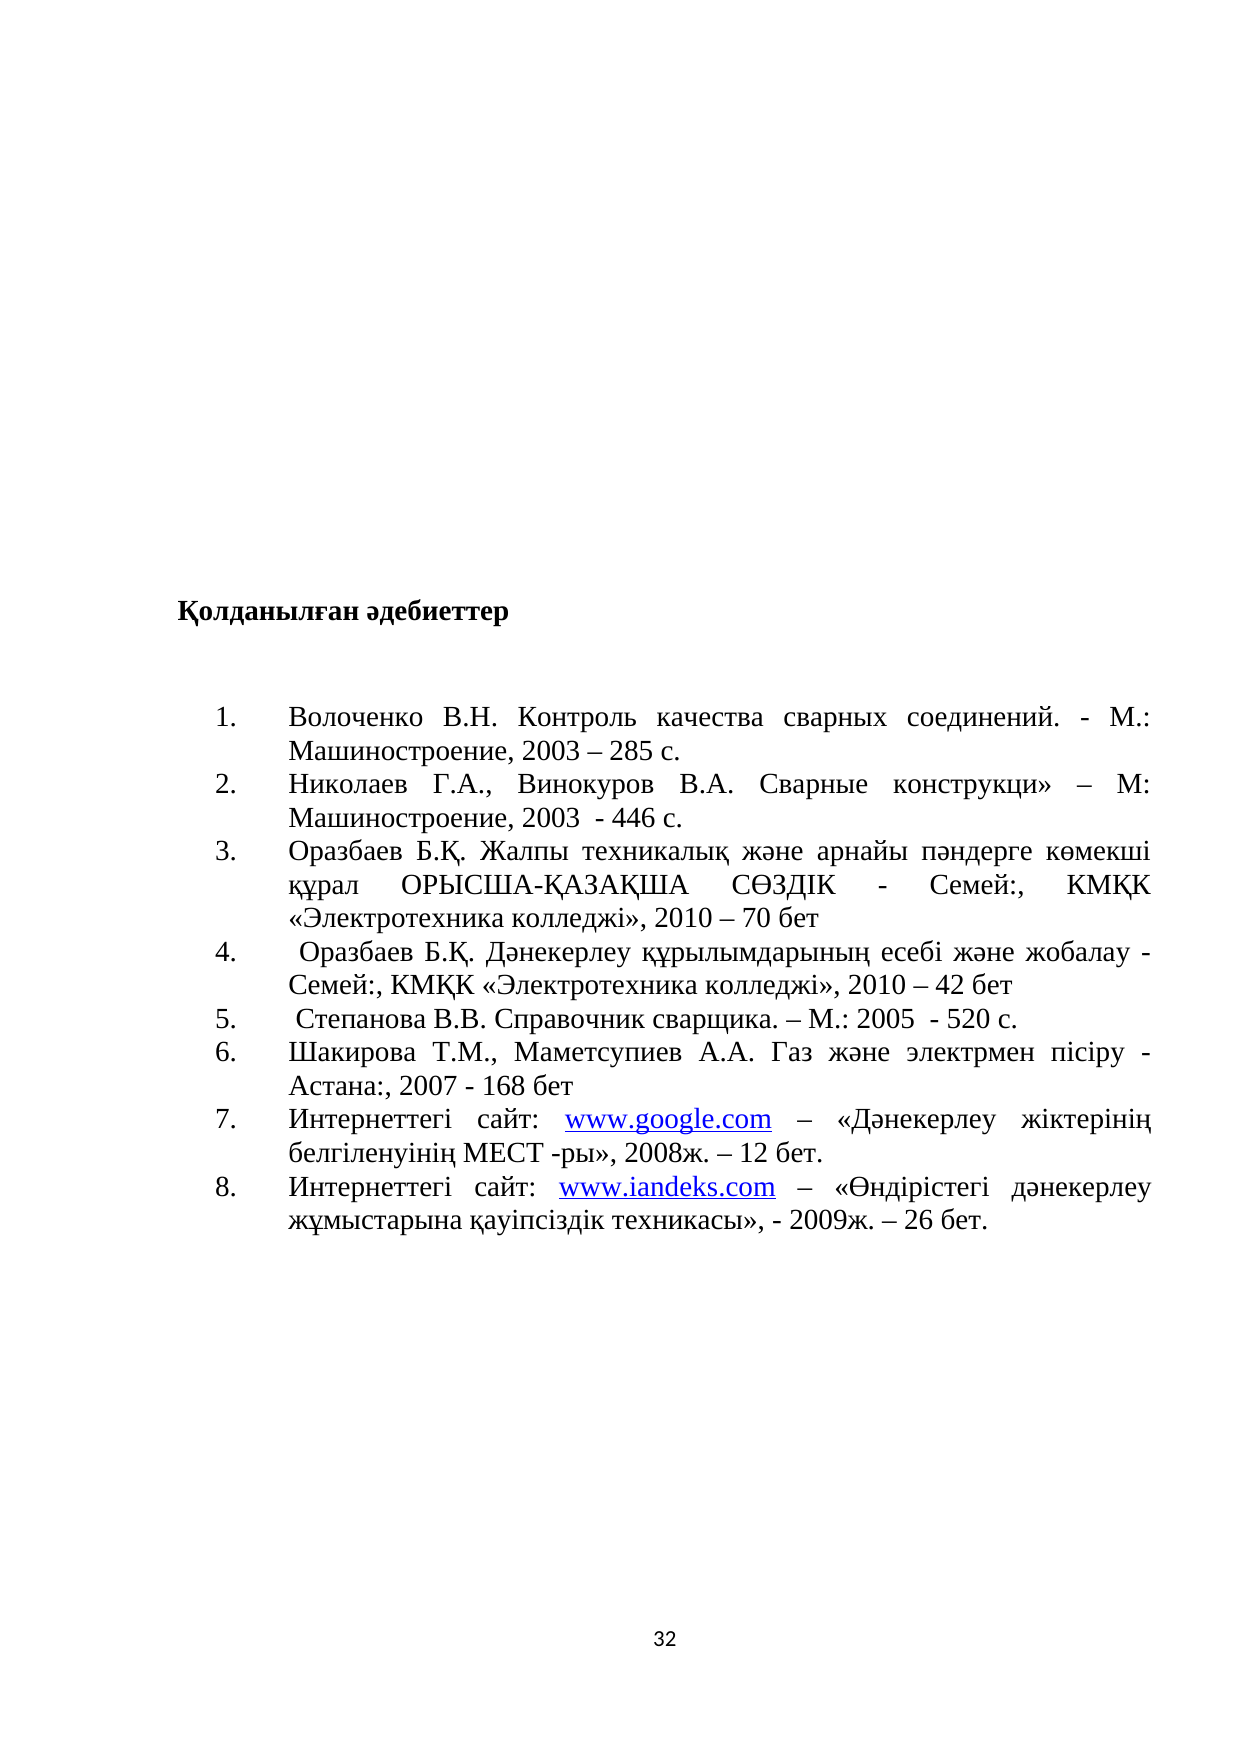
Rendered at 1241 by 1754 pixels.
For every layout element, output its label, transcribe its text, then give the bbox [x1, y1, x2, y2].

list Интернеттегі сайт: www.iandeks.com – «Өндірістегі дәнекерлеу жұмыстарына қауіпсіздік техникасы», - 2009ж. – 26 бет. [215, 1169, 1152, 1236]
text Қолданылған әдебиеттер [177, 593, 1152, 627]
list Волоченко В.Н. Контроль качества сварных соединений. - М.: Машиностроение, 2003 – 285 с. [215, 699, 1152, 766]
list Шакирова Т.М., Маметсупиев А.А. Газ және электрмен пісіру - Астана:, 2007 - 168 бет [215, 1034, 1152, 1102]
list Николаев Г.А., Винокуров В.А. Сварные конструкци» – М: Машиностроение, 2003 - 446 с. [215, 766, 1152, 833]
list Оразбаев Б.Қ. Жалпы техникалық және арнайы пәндерге көмекші құрал ОРЫСША-ҚАЗАҚША СӨЗДІК - Семей:, КМҚК «Электротехника колледжі», 2010 – 70 бет [215, 833, 1152, 934]
list Оразбаев Б.Қ. Дәнекерлеу құрылымдарының есебі және жобалау - Семей:, КМҚК «Электротехника колледжі», 2010 – 42 бет [215, 934, 1152, 1001]
list Интернеттегі сайт: www.google.com – «Дәнекерлеу жіктерінің белгіленуінің МЕСТ -ры», 2008ж. – 12 бет. [215, 1102, 1152, 1169]
list Степанова В.В. Справочник сварщика. – М.: 2005 - 520 с. [215, 1001, 1152, 1034]
